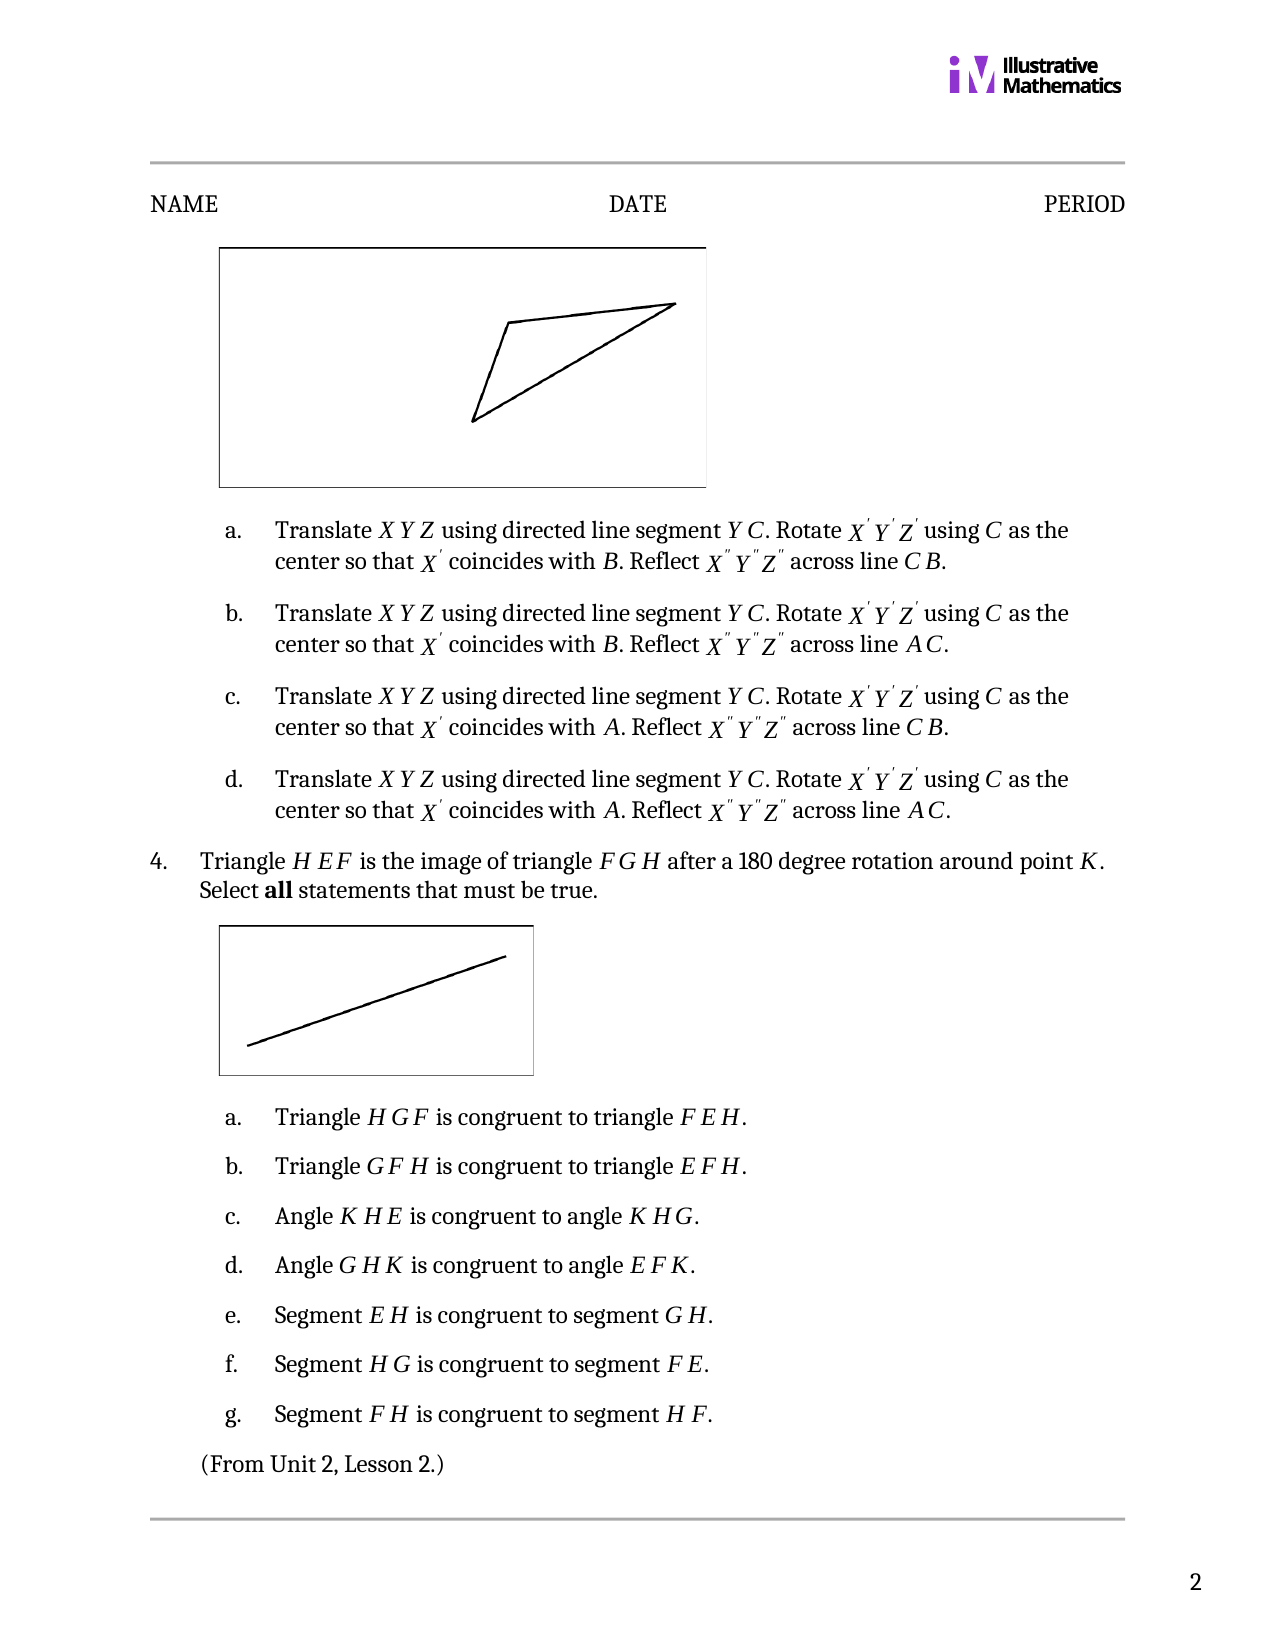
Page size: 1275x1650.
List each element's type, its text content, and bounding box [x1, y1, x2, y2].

picture [949, 55, 1121, 93]
list Triangle is congruent to triangle . [225, 1102, 1125, 1131]
list Segment is congruent to segment . [225, 1400, 1125, 1429]
list Translate using directed line segment . Rotate using as the center so that coincides with . Reflect across line . [225, 681, 1125, 743]
picture [218, 247, 707, 488]
list Translate using directed line segment . Rotate using as the center so that coincides with . Reflect across line . [225, 598, 1125, 660]
list Segment is congruent to segment . [225, 1301, 1125, 1329]
list (From Unit 2, Lesson 2.) [150, 1449, 1125, 1478]
list Translate using directed line segment . Rotate using as the center so that coincides with . Reflect across line . [225, 764, 1125, 826]
list Triangle is congruent to triangle . [225, 1152, 1125, 1181]
list Triangle is the image of triangle after a 180 degree rotation around point . Select all statements that must be true. [150, 847, 1125, 904]
list Angle is congruent to angle . [225, 1251, 1125, 1280]
list Translate using directed line segment . Rotate using as the center so that coincides with . Reflect across line . [225, 514, 1125, 577]
list Angle is congruent to angle . [225, 1202, 1125, 1230]
list Segment is congruent to segment . [225, 1350, 1125, 1379]
picture [218, 925, 534, 1076]
